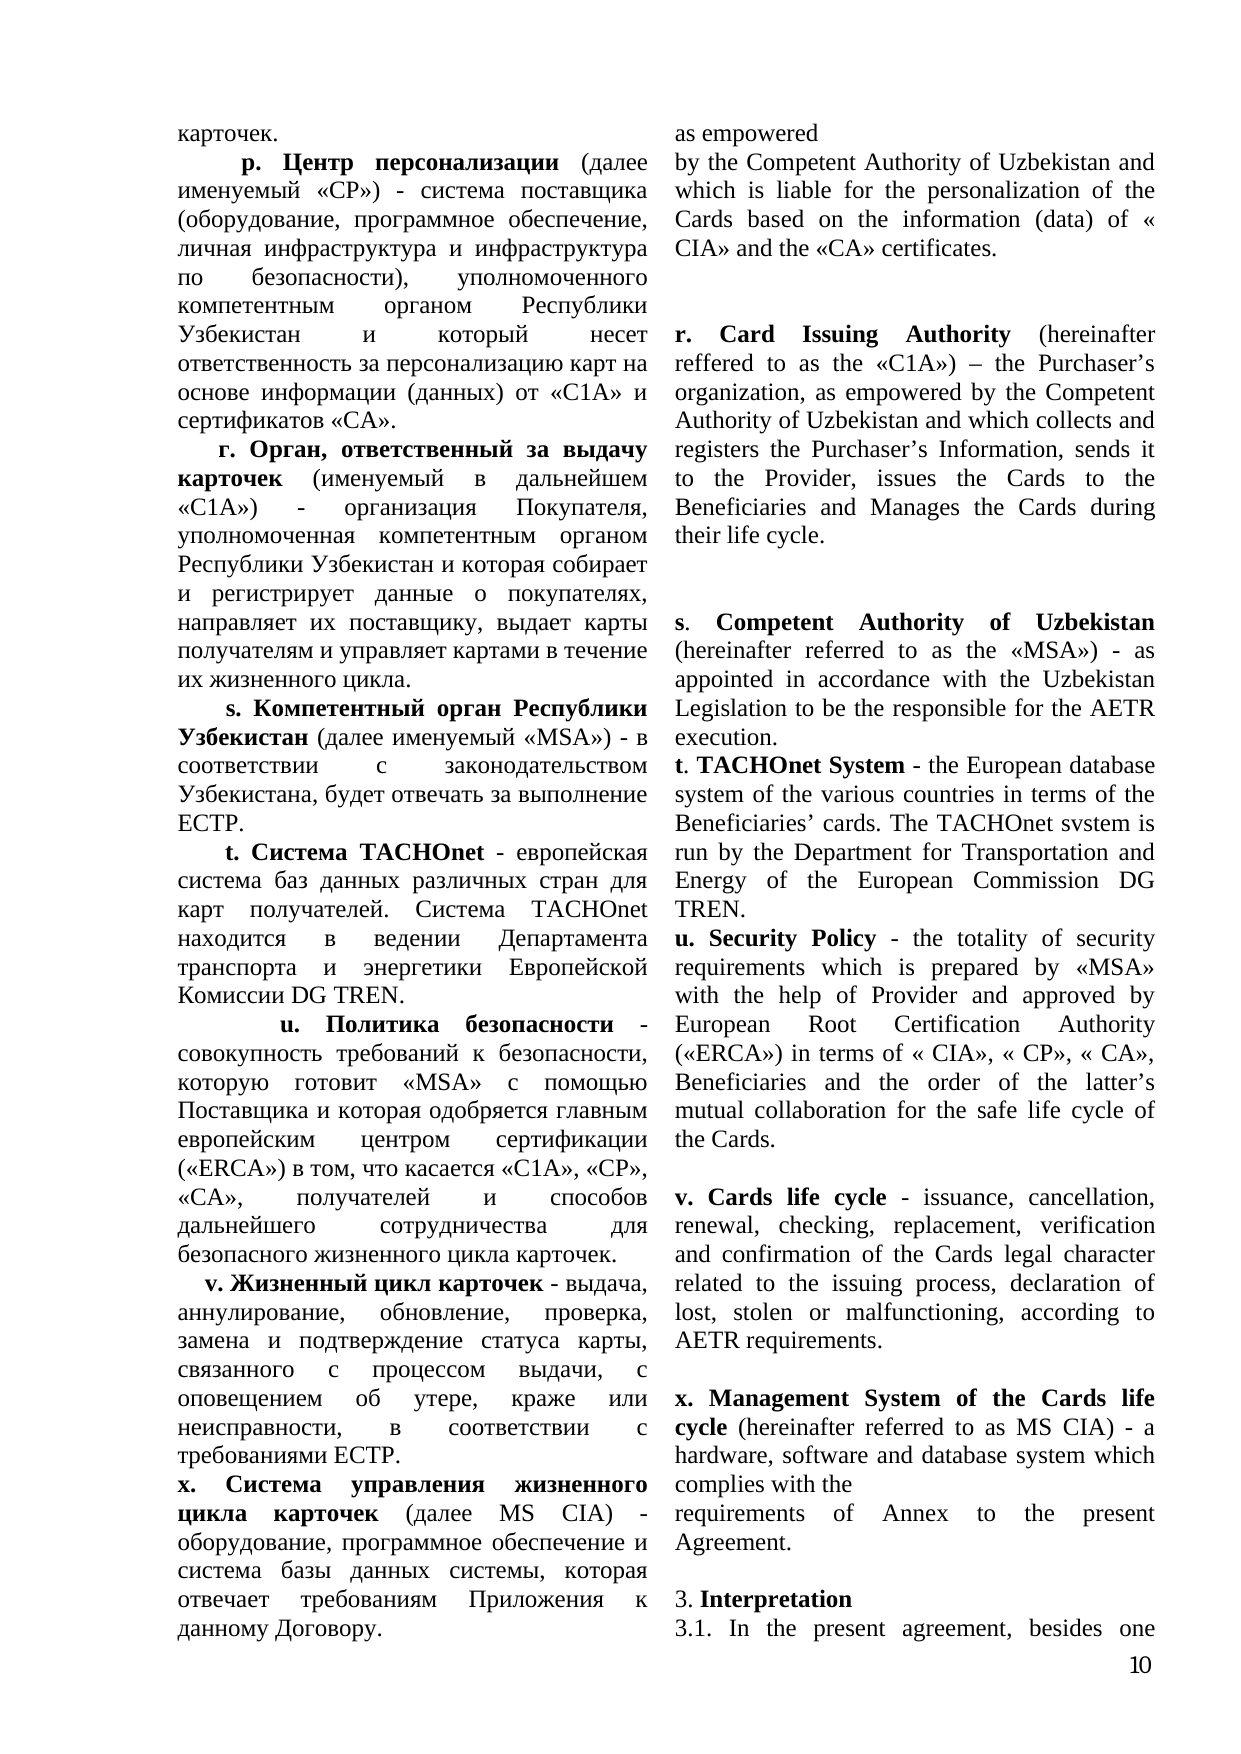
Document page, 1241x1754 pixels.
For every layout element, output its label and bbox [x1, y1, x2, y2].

table_header [162, 118, 663, 1642]
table_header [663, 118, 1167, 1642]
